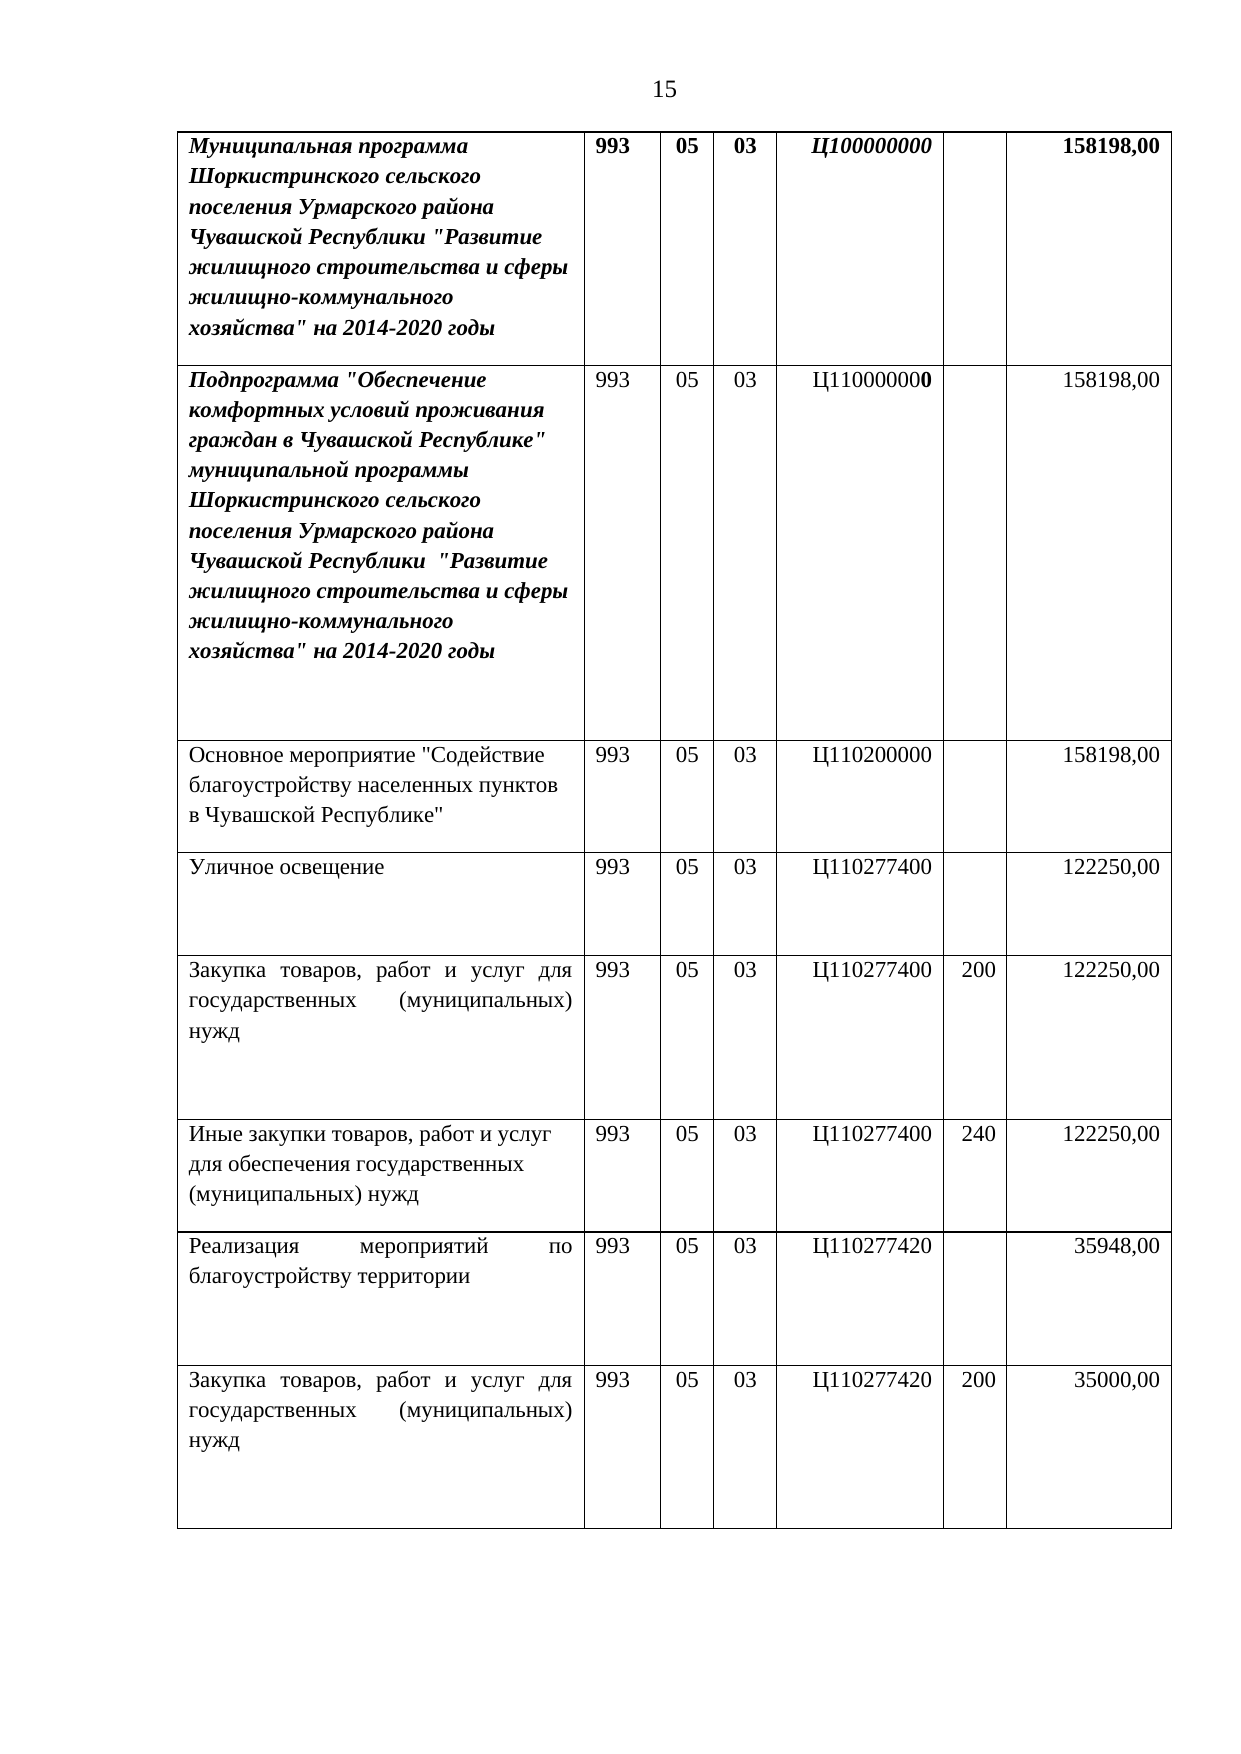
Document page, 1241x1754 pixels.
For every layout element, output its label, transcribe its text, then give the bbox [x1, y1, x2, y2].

table_cell 05 [661, 741, 713, 852]
table_cell 05 [661, 956, 713, 1119]
table_cell [944, 366, 1006, 740]
table_cell 05 [661, 1233, 713, 1365]
table_cell Закупка товаров, работ и услуг для государственных (муниципальных) нужд [178, 956, 584, 1119]
table_cell Муниципальная программа Шоркистринского сельского поселения Урмарского района Чувашской Республики "Развитие жилищного строительства и сферы жилищно-коммунального хозяйства" на 2014-2020 годы [178, 133, 584, 365]
table_cell Ц110277400 [777, 1120, 943, 1231]
table_cell Ц110277400 [777, 853, 943, 955]
table_cell [944, 1233, 1006, 1365]
table_cell 200 [944, 956, 1006, 1119]
table_cell Ц110200000 [777, 741, 943, 852]
table_cell 993 [585, 741, 660, 852]
table_cell Реализация мероприятий по благоустройству территории [178, 1233, 584, 1365]
table_cell 993 [585, 1366, 660, 1528]
table_cell 122250,00 [1007, 853, 1171, 955]
table_cell [944, 741, 1006, 852]
table_cell 03 [714, 1366, 776, 1528]
table_cell 993 [585, 956, 660, 1119]
table_cell 03 [714, 741, 776, 852]
table_cell [944, 853, 1006, 955]
table_cell Ц110277420 [777, 1233, 943, 1365]
table_cell 158198,00 [1007, 366, 1171, 740]
table_cell 240 [944, 1120, 1006, 1231]
table_cell Ц110000000 [777, 366, 943, 740]
table_cell 05 [661, 1366, 713, 1528]
table_cell 03 [714, 366, 776, 740]
table_cell 158198,00 [1007, 741, 1171, 852]
table_cell 993 [585, 1120, 660, 1231]
table_cell Ц110277400 [777, 956, 943, 1119]
table_cell 03 [714, 133, 776, 365]
table_cell 122250,00 [1007, 956, 1171, 1119]
table_cell 05 [661, 1120, 713, 1231]
table_cell 05 [661, 133, 713, 365]
table_cell 35948,00 [1007, 1233, 1171, 1365]
table_cell Ц100000000 [777, 133, 943, 365]
table_cell Уличное освещение [178, 853, 584, 955]
table_cell [944, 133, 1006, 365]
table_cell 35000,00 [1007, 1366, 1171, 1528]
table_cell 200 [944, 1366, 1006, 1528]
table_cell 03 [714, 853, 776, 955]
table_cell 05 [661, 853, 713, 955]
table_cell Основное мероприятие "Содействие благоустройству населенных пунктов в Чувашской Республике" [178, 741, 584, 852]
table_cell 03 [714, 1120, 776, 1231]
table_cell 158198,00 [1007, 133, 1171, 365]
table_cell 993 [585, 853, 660, 955]
table_cell Иные закупки товаров, работ и услуг для обеспечения государственных (муниципальных) нужд [178, 1120, 584, 1231]
table_cell 993 [585, 366, 660, 740]
table_cell 03 [714, 956, 776, 1119]
table_cell Ц110277420 [777, 1366, 943, 1528]
table_cell 993 [585, 133, 660, 365]
table_cell 993 [585, 1233, 660, 1365]
table_cell 03 [714, 1233, 776, 1365]
table_cell Подпрограмма "Обеспечение комфортных условий проживания граждан в Чувашской Республике" муниципальной программы Шоркистринского сельского поселения Урмарского района Чувашской Республики "Развитие жилищного строительства и сферы жилищно-коммунального хозяйства" на 2014-2020 годы [178, 366, 584, 740]
table_cell Закупка товаров, работ и услуг для государственных (муниципальных) нужд [178, 1366, 584, 1528]
table_cell 122250,00 [1007, 1120, 1171, 1231]
table_cell 05 [661, 366, 713, 740]
